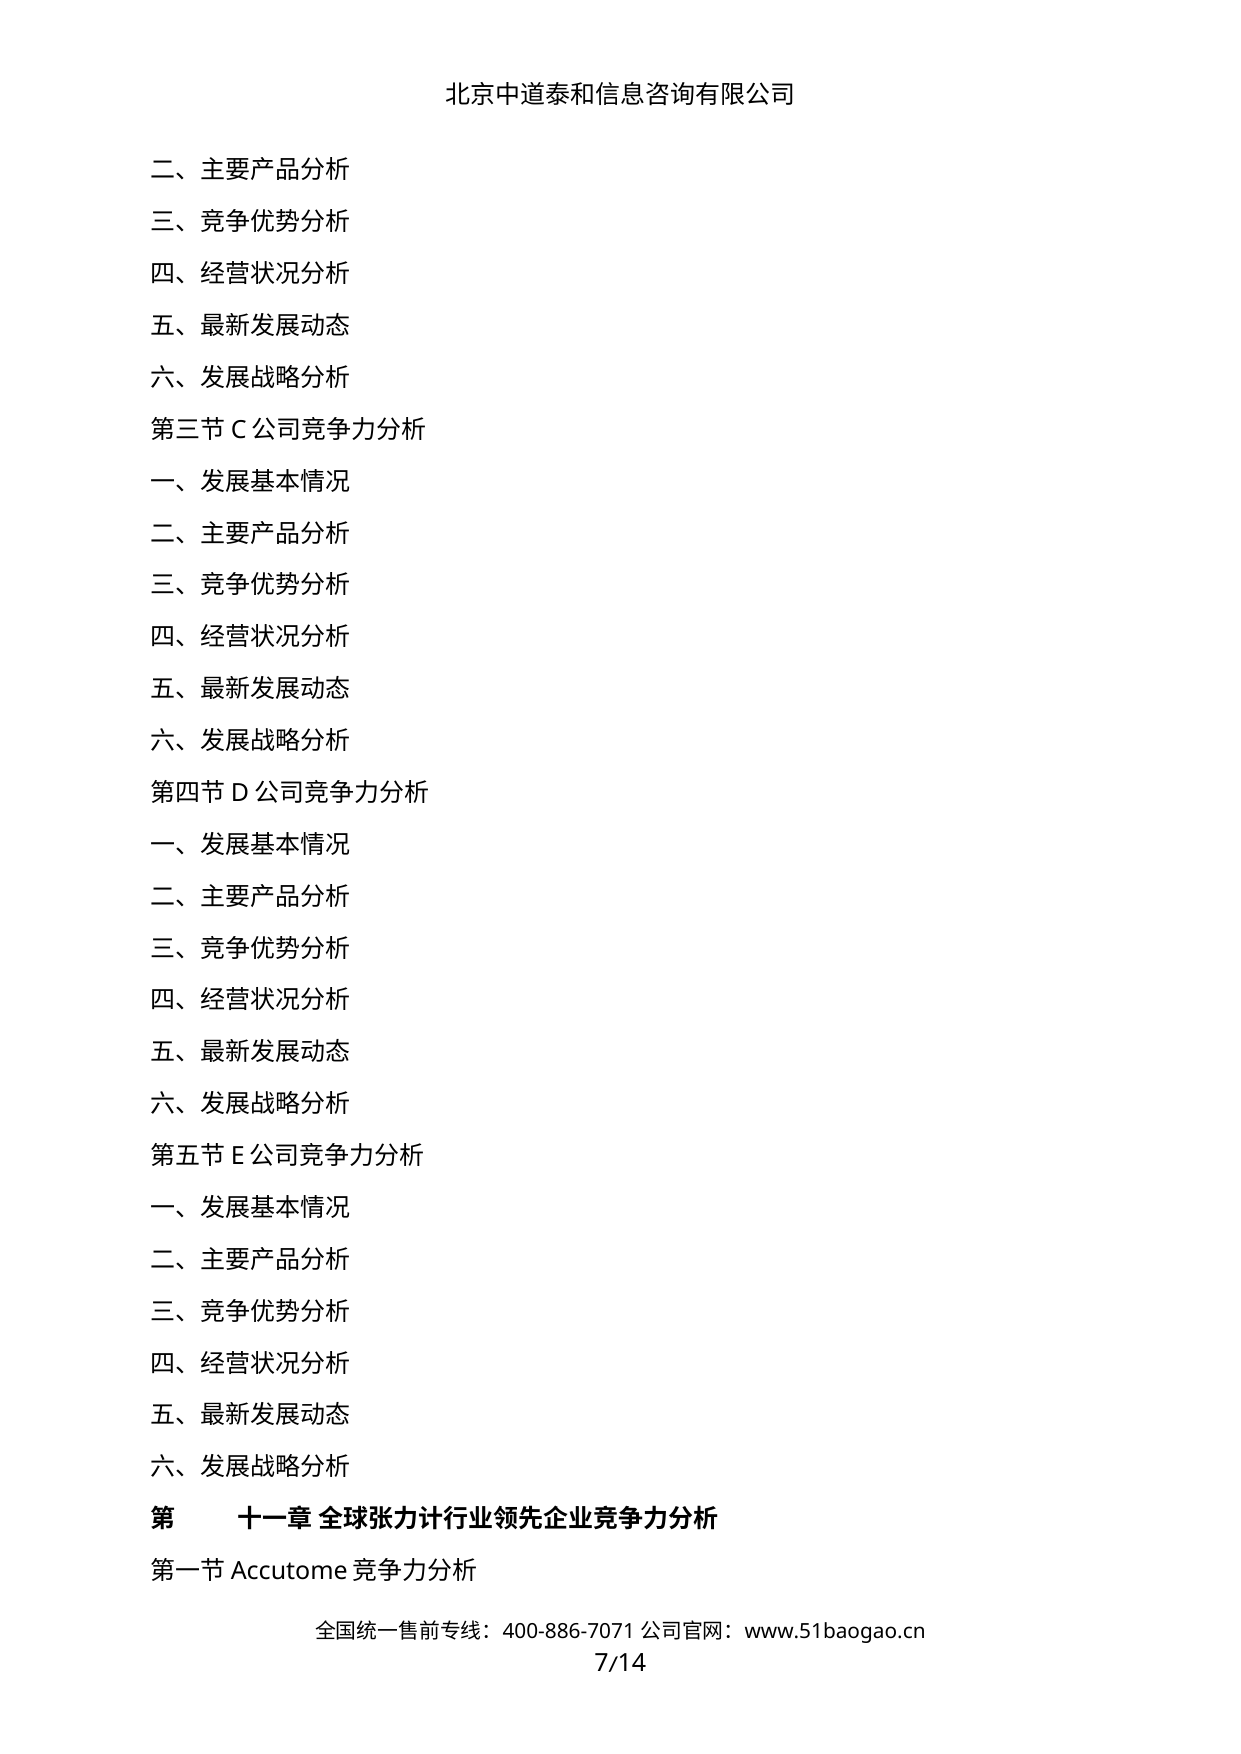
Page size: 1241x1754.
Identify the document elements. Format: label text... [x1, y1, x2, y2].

text 一、发展基本情况 [150, 824, 1090, 861]
text 第 十一章 全球张力计行业领先企业竞争力分析 [150, 1499, 1090, 1535]
text 四、经营状况分析 [150, 617, 1090, 653]
text 三、竞争优势分析 [150, 202, 1090, 238]
text 四、经营状况分析 [150, 1343, 1090, 1379]
text 二、主要产品分析 [150, 1239, 1090, 1276]
text 三、竞争优势分析 [150, 928, 1090, 964]
text 六、发展战略分析 [150, 1084, 1090, 1120]
text 三、竞争优势分析 [150, 1291, 1090, 1327]
text 六、发展战略分析 [150, 721, 1090, 757]
text 二、主要产品分析 [150, 876, 1090, 912]
text 三、竞争优势分析 [150, 565, 1090, 601]
text 二、主要产品分析 [150, 150, 1090, 186]
text 四、经营状况分析 [150, 980, 1090, 1016]
text 五、最新发展动态 [150, 669, 1090, 705]
text 第五节 E公司竞争力分析 [150, 1136, 1090, 1172]
text 第四节 D公司竞争力分析 [150, 772, 1090, 809]
text 六、发展战略分析 [150, 1447, 1090, 1483]
text 一、发展基本情况 [150, 461, 1090, 497]
text 四、经营状况分析 [150, 254, 1090, 290]
text 六、发展战略分析 [150, 357, 1090, 394]
text 第三节 C公司竞争力分析 [150, 409, 1090, 446]
text 第一节 Accutome竞争力分析 [150, 1551, 1090, 1587]
text 二、主要产品分析 [150, 513, 1090, 549]
text 一、发展基本情况 [150, 1187, 1090, 1224]
text 五、最新发展动态 [150, 1032, 1090, 1068]
text 五、最新发展动态 [150, 306, 1090, 342]
text 五、最新发展动态 [150, 1395, 1090, 1431]
